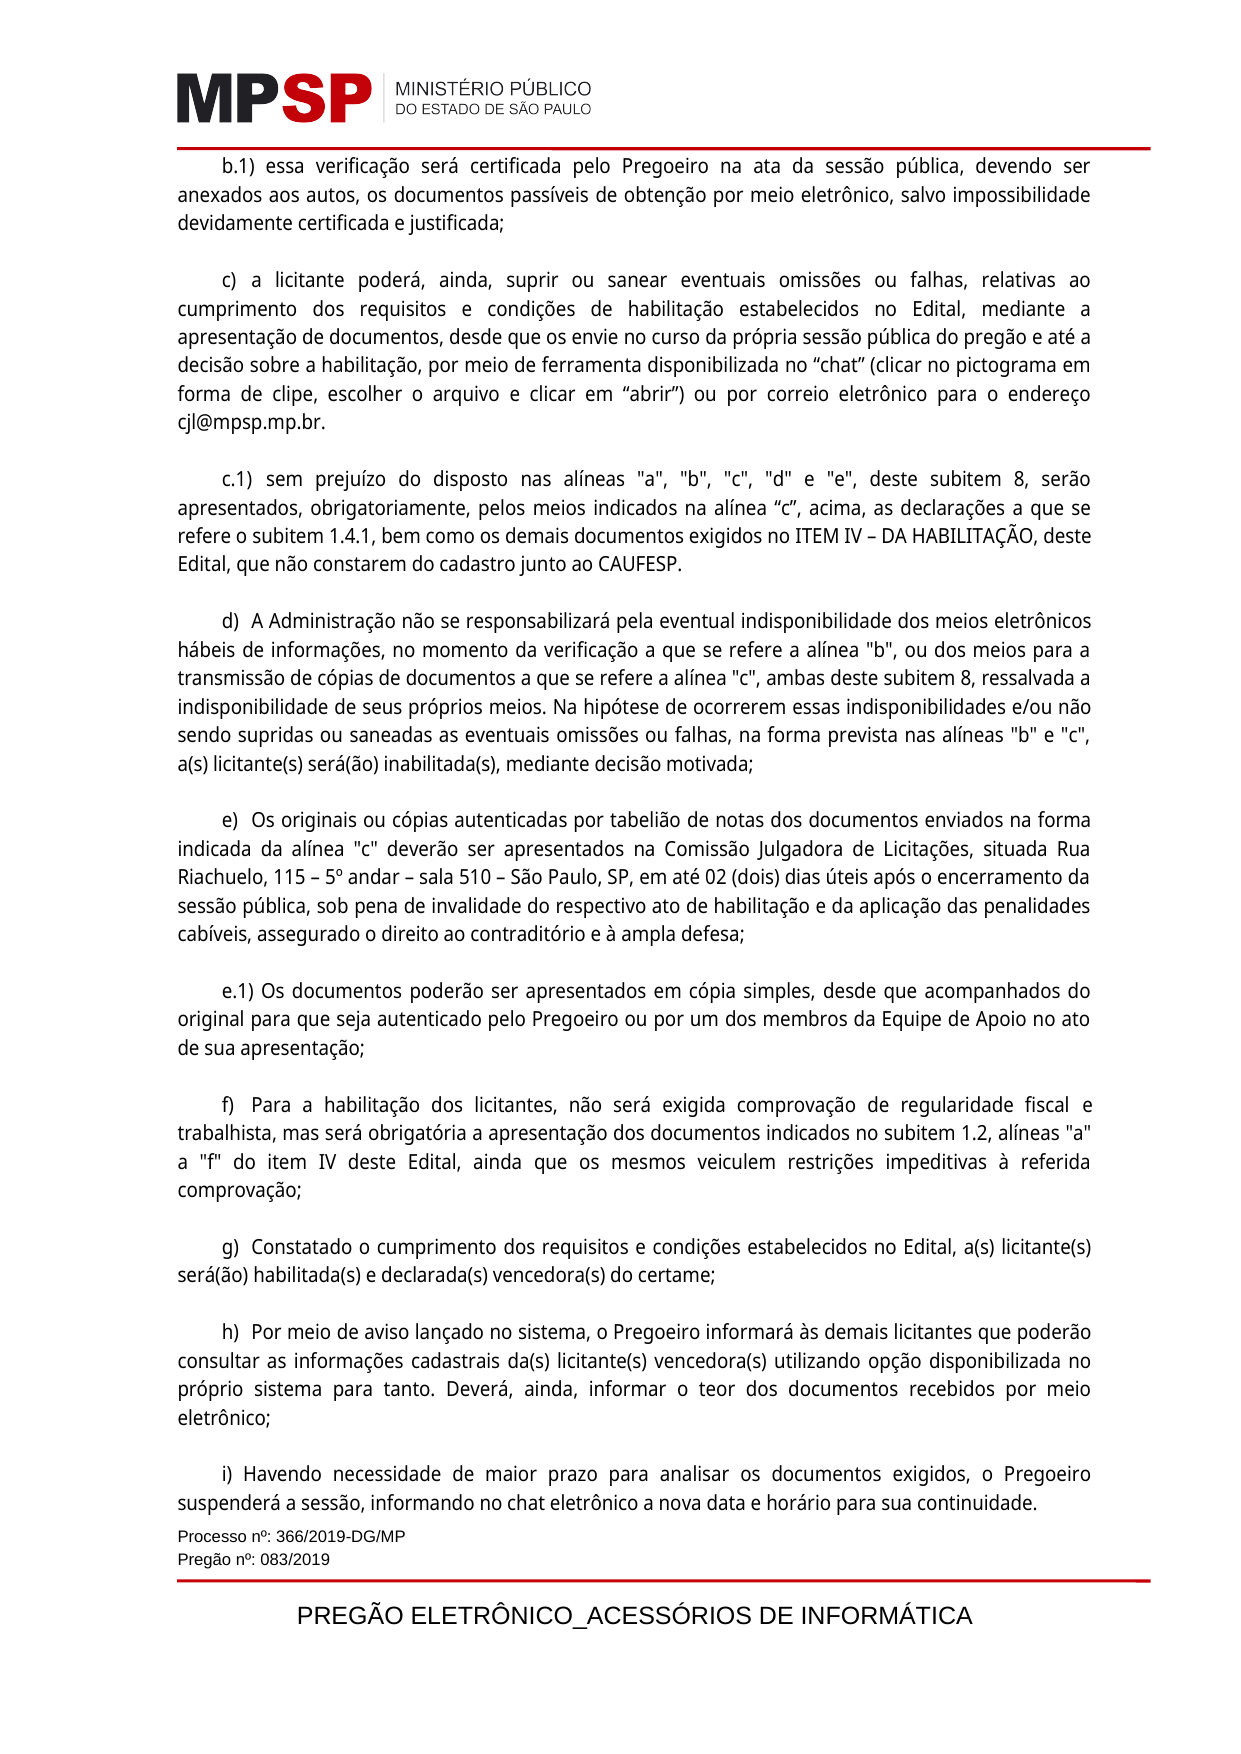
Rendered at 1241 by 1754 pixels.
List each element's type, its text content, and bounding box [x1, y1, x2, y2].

text f) Para a habilitação dos licitantes, não será exigida comprovação de regularidade fiscal e trabalhista, mas será obrigatória a apresentação dos documentos indicados no subitem 1.2, alíneas "a" a "f" do item IV deste Edital, ainda que os mesmos veiculem restrições impeditivas à referida comprovação; [177, 1090, 1092, 1204]
text i) Havendo necessidade de maior prazo para analisar os documentos exigidos, o Pregoeiro suspenderá a sessão, informando no chat eletrônico a nova data e horário para sua continuidade. [177, 1459, 1092, 1516]
text d) A Administração não se responsabilizará pela eventual indisponibilidade dos meios eletrônicos hábeis de informações, no momento da verificação a que se refere a alínea "b", ou dos meios para a transmissão de cópias de documentos a que se refere a alínea "c", ambas deste subitem 8, ressalvada a indisponibilidade de seus próprios meios. Na hipótese de ocorrerem essas indisponibilidades e/ou não sendo supridas ou saneadas as eventuais omissões ou falhas, na forma prevista nas alíneas "b" e "c", a(s) licitante(s) será(ão) inabilitada(s), mediante decisão motivada; [177, 606, 1092, 777]
text c.1) sem prejuízo do disposto nas alíneas "a", "b", "c", "d" e "e", deste subitem 8, serão apresentados, obrigatoriamente, pelos meios indicados na alínea “c”, acima, as declarações a que se refere o subitem 1.4.1, bem como os demais documentos exigidos no ITEM IV – DA HABILITAÇÃO, deste Edital, que não constarem do cadastro junto ao CAUFESP. [177, 464, 1092, 578]
picture [177, 73, 591, 123]
text e.1) Os documentos poderão ser apresentados em cópia simples, desde que acompanhados do original para que seja autenticado pelo Pregoeiro ou por um dos membros da Equipe de Apoio no ato de sua apresentação; [177, 976, 1092, 1061]
text c) a licitante poderá, ainda, suprir ou sanear eventuais omissões ou falhas, relativas ao cumprimento dos requisitos e condições de habilitação estabelecidos no Edital, mediante a apresentação de documentos, desde que os envie no curso da própria sessão pública do pregão e até a decisão sobre a habilitação, por meio de ferramenta disponibilizada no “chat” (clicar no pictograma em forma de clipe, escolher o arquivo e clicar em “abrir”) ou por correio eletrônico para o endereço cjl@mpsp.mp.br. [177, 265, 1092, 436]
text e) Os originais ou cópias autenticadas por tabelião de notas dos documentos enviados na forma indicada da alínea "c" deverão ser apresentados na Comissão Julgadora de Licitações, situada Rua Riachuelo, 115 – 5º andar – sala 510 – São Paulo, SP, em até 02 (dois) dias úteis após o encerramento da sessão pública, sob pena de invalidade do respectivo ato de habilitação e da aplicação das penalidades cabíveis, assegurado o direito ao contraditório e à ampla defesa; [177, 806, 1092, 948]
text g) Constatado o cumprimento dos requisitos e condições estabelecidos no Edital, a(s) licitante(s) será(ão) habilitada(s) e declarada(s) vencedora(s) do certame; [177, 1232, 1092, 1289]
text h) Por meio de aviso lançado no sistema, o Pregoeiro informará às demais licitantes que poderão consultar as informações cadastrais da(s) licitante(s) vencedora(s) utilizando opção disponibilizada no próprio sistema para tanto. Deverá, ainda, informar o teor dos documentos recebidos por meio eletrônico; [177, 1317, 1092, 1431]
text b.1) essa verificação será certificada pelo Pregoeiro na ata da sessão pública, devendo ser anexados aos autos, os documentos passíveis de obtenção por meio eletrônico, salvo impossibilidade devidamente certificada e justificada; [177, 151, 1092, 237]
